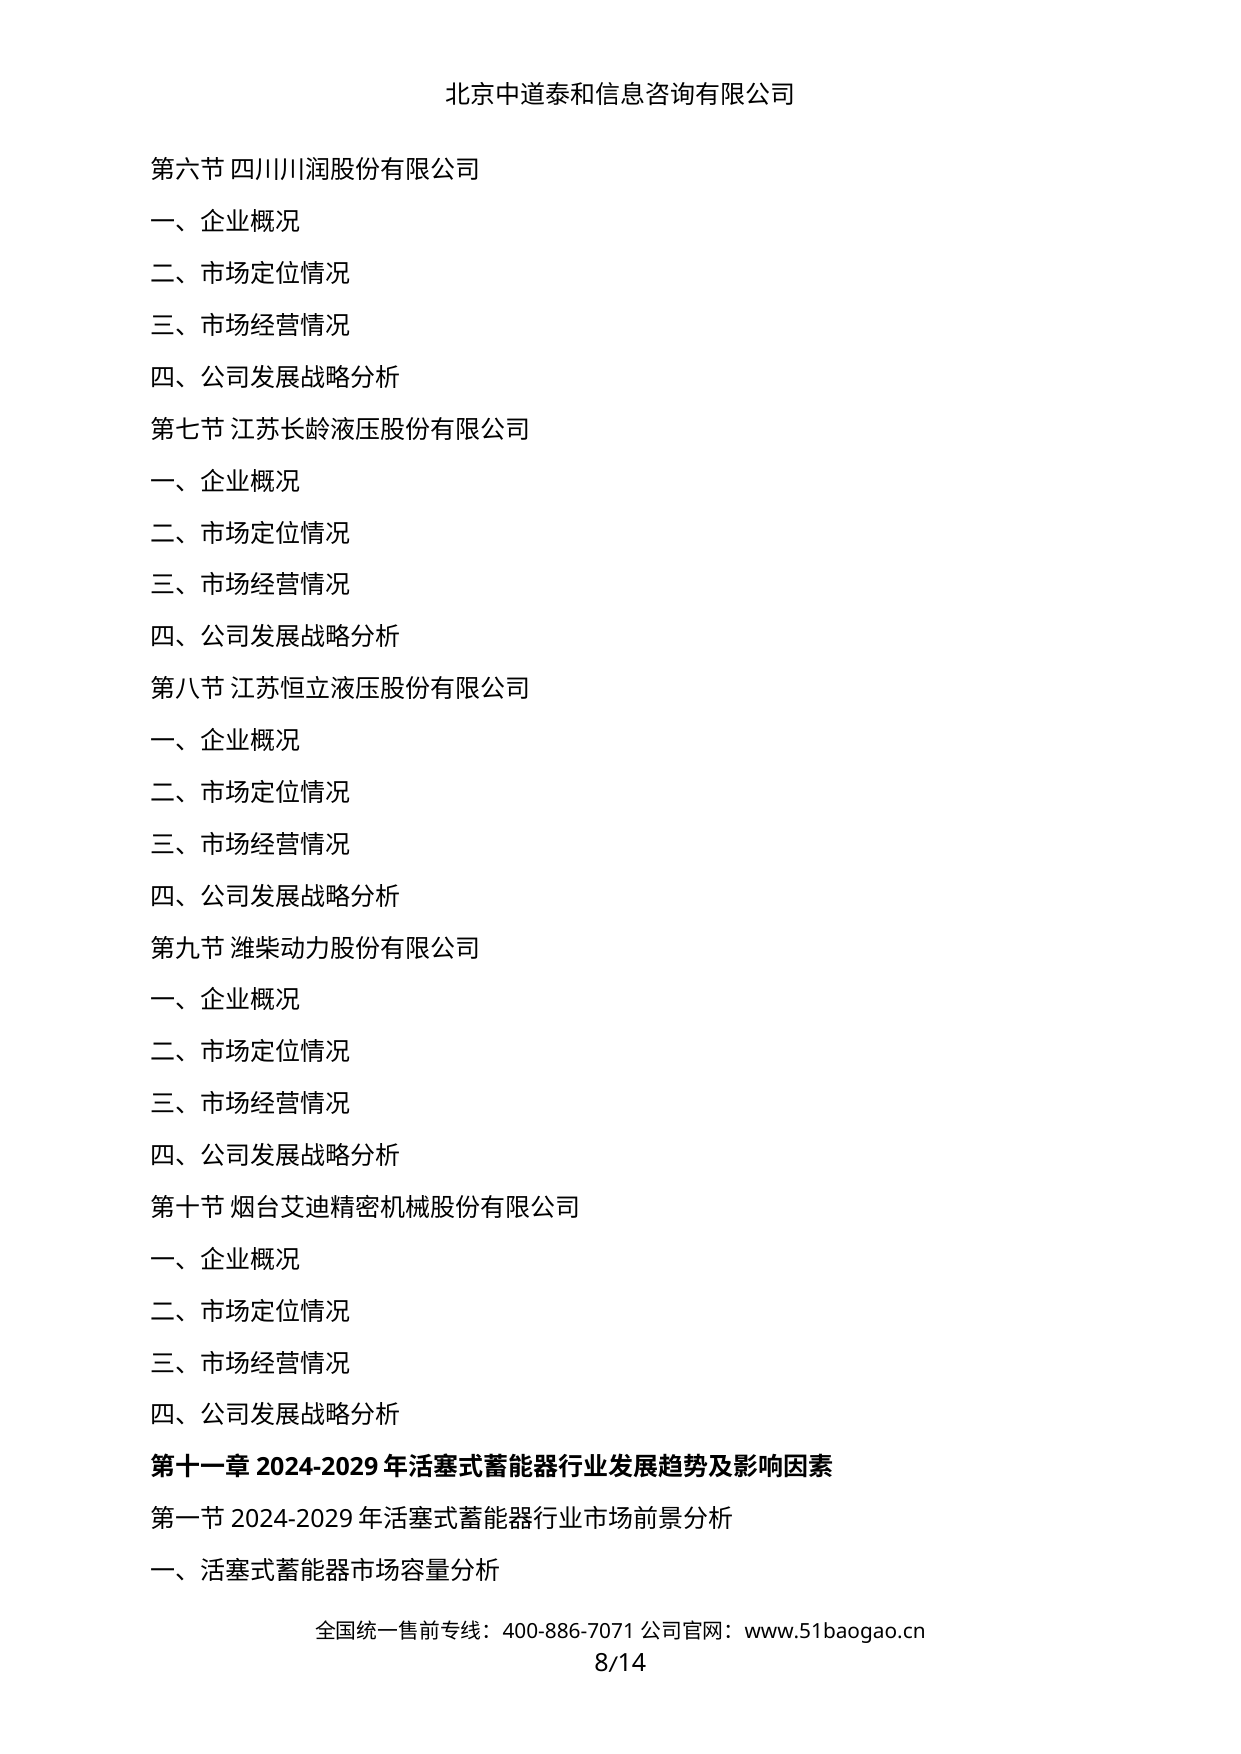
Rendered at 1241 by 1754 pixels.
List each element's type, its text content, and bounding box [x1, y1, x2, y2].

text 第十一章 2024-2029年活塞式蓄能器行业发展趋势及影响因素 [150, 1447, 1090, 1483]
text 二、市场定位情况 [150, 772, 1090, 809]
text 一、活塞式蓄能器市场容量分析 [150, 1551, 1090, 1587]
text 第十节 烟台艾迪精密机械股份有限公司 [150, 1187, 1090, 1224]
text 一、企业概况 [150, 202, 1090, 238]
text 二、市场定位情况 [150, 1032, 1090, 1068]
text 三、市场经营情况 [150, 824, 1090, 861]
text 第八节 江苏恒立液压股份有限公司 [150, 669, 1090, 705]
text 第六节 四川川润股份有限公司 [150, 150, 1090, 186]
text 第七节 江苏长龄液压股份有限公司 [150, 409, 1090, 446]
text 二、市场定位情况 [150, 254, 1090, 290]
text 四、公司发展战略分析 [150, 1136, 1090, 1172]
text 一、企业概况 [150, 721, 1090, 757]
text 三、市场经营情况 [150, 1343, 1090, 1379]
text 三、市场经营情况 [150, 565, 1090, 601]
text 一、企业概况 [150, 461, 1090, 497]
text 四、公司发展战略分析 [150, 876, 1090, 912]
text 四、公司发展战略分析 [150, 617, 1090, 653]
text 第一节 2024-2029年活塞式蓄能器行业市场前景分析 [150, 1499, 1090, 1535]
text 一、企业概况 [150, 1239, 1090, 1276]
text 二、市场定位情况 [150, 513, 1090, 549]
text 第九节 潍柴动力股份有限公司 [150, 928, 1090, 964]
text 四、公司发展战略分析 [150, 357, 1090, 394]
text 一、企业概况 [150, 980, 1090, 1016]
text 二、市场定位情况 [150, 1291, 1090, 1327]
text 四、公司发展战略分析 [150, 1395, 1090, 1431]
text 三、市场经营情况 [150, 306, 1090, 342]
text 三、市场经营情况 [150, 1084, 1090, 1120]
